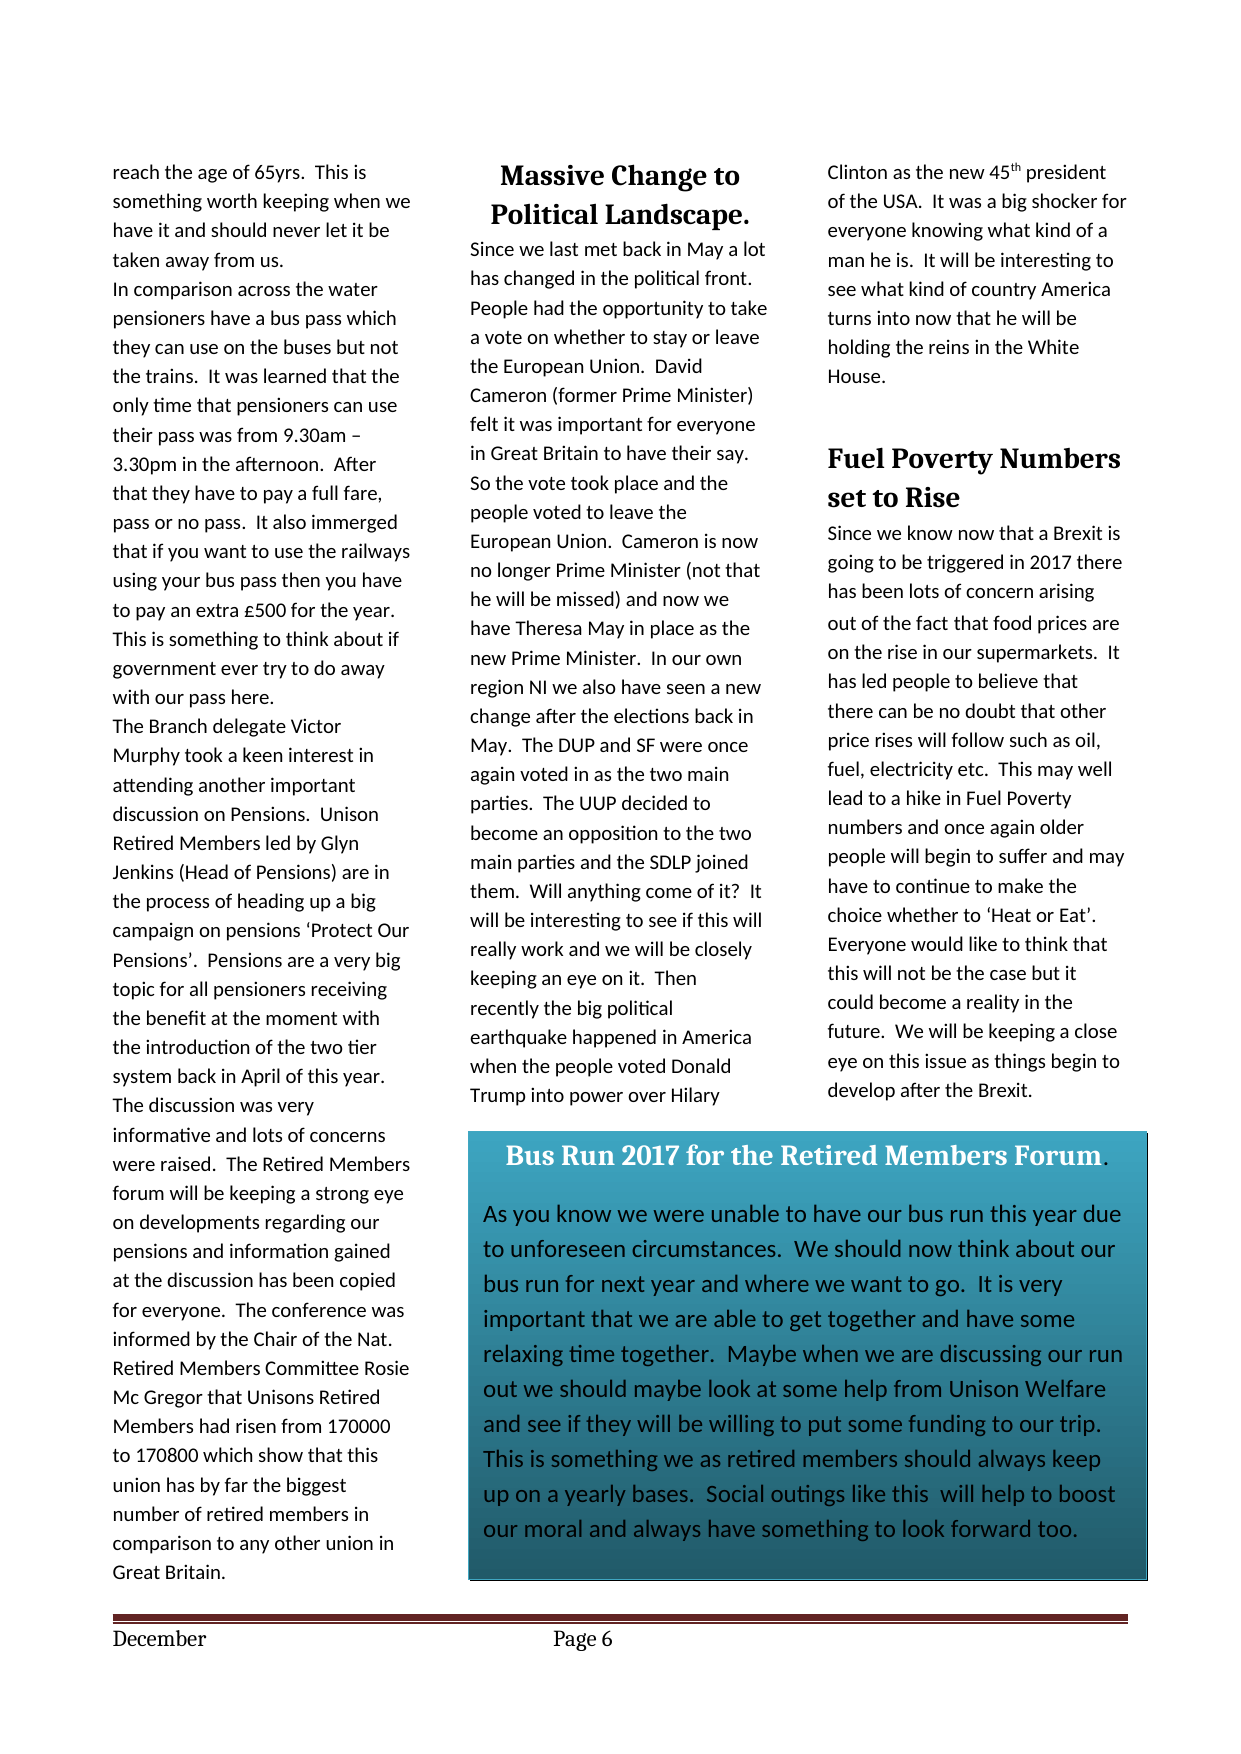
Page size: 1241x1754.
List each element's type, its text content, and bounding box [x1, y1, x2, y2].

subtitle Fuel Poverty Numbers set to Rise [827, 443, 1128, 515]
subtitle Massive Change to Political Landscape. [470, 159, 770, 231]
text Clinton as the new 45th president of the USA. It was a big shocker for everyone knowing what kind of a man he is. It will be interesting to see what kind of country America turns into now that he will be holding the reins in the White House. [827, 159, 1128, 389]
text Since we know now that a Brexit is going to be triggered in 2017 there has been lots of concern arising out of the fact that food prices are on the rise in our supermarkets. It has led people to believe that there can be no doubt that other price rises will follow such as oil, fuel, electricity etc. This may well lead to a hike in Fuel Poverty numbers and once again older people will begin to suffer and may have to continue to make the choice whether to ‘Heat or Eat’. Everyone would like to think that this will not be the case but it could become a reality in the future. We will be keeping a close eye on this issue as things begin to develop after the Brexit. [827, 520, 1128, 1102]
text Since we last met back in May a lot has changed in the political front. People had the opportunity to take a vote on whether to stay or leave the European Union. David Cameron (former Prime Minister) felt it was important for everyone in Great Britain to have their say. So the vote took place and the people voted to leave the European Union. Cameron is now no longer Prime Minister (not that he will be missed) and now we have Theresa May in place as the new Prime Minister. In our own region NI we also have seen a new change after the elections back in May. The DUP and SF were once again voted in as the two main parties. The UUP decided to become an opposition to the two main parties and the SDLP joined them. Will anything come of it? It will be interesting to see if this will really work and we will be closely keeping an eye on it. Then recently the big political earthquake happened in America when the people voted Donald Trump into power over Hilary [470, 236, 770, 1108]
